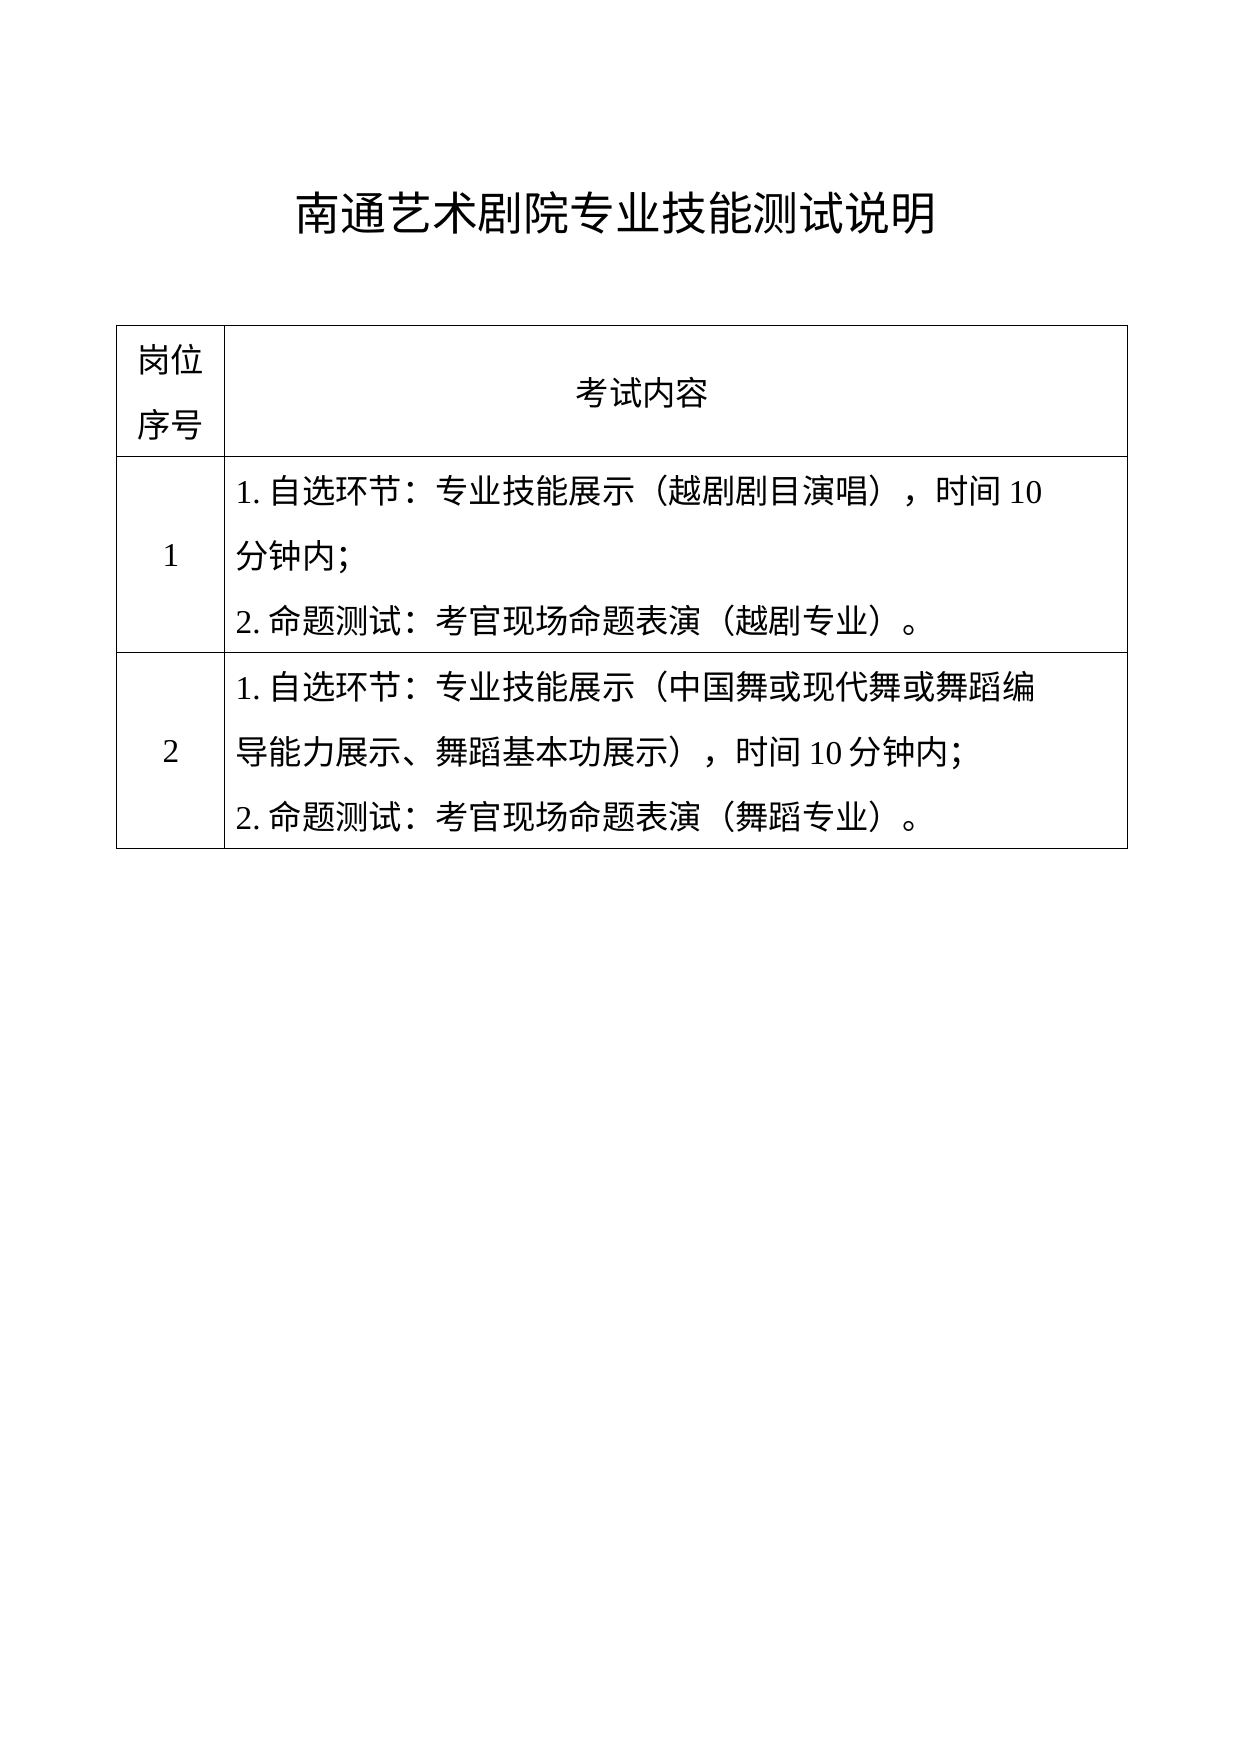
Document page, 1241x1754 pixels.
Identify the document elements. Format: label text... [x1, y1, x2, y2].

table_cell 1. 自选环节：专业技能展示（越剧剧目演唱），时间10分钟内； 2. 命题测试：考官现场命题表演（越剧专业）。 [225, 457, 1127, 652]
table_header 考试内容 [225, 326, 1127, 456]
table_cell 1 [117, 457, 224, 652]
text 南通艺术剧院专业技能测试说明 [294, 162, 1112, 259]
table_header 岗位序号 [117, 326, 224, 456]
table_cell 1. 自选环节：专业技能展示（中国舞或现代舞或舞蹈编导能力展示、舞蹈基本功展示），时间10分钟内； 2. 命题测试：考官现场命题表演（舞蹈专业）。 [225, 653, 1127, 848]
table_cell 2 [117, 653, 224, 848]
